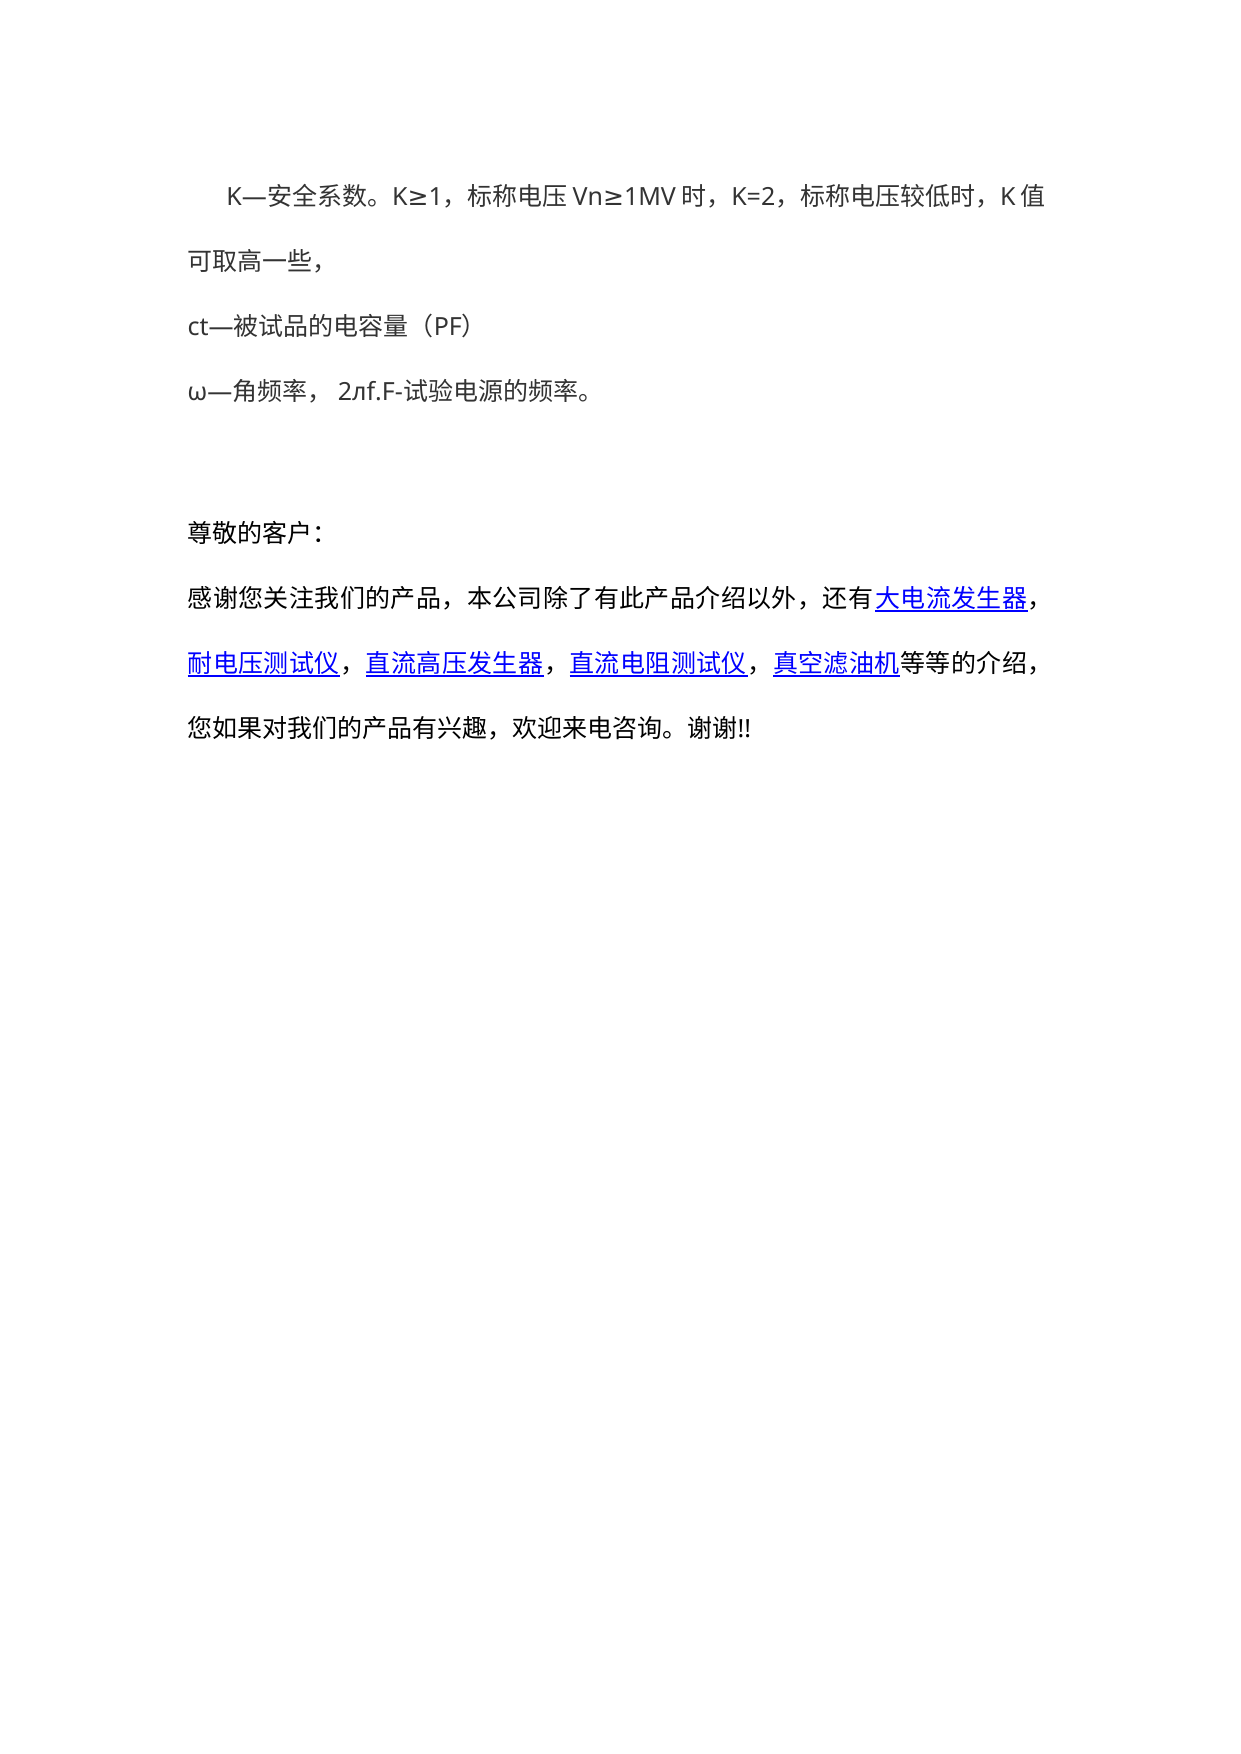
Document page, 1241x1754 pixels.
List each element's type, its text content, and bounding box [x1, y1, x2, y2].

text ω—角频率， 2лf.F-试验电源的频率。 [187, 357, 1053, 422]
text K—安全系数。K≥1，标称电压Vn≥1MV时，K=2，标称电压较低时，K值可取高一些， [187, 162, 1053, 292]
text ct—被试品的电容量（PF） [187, 292, 1053, 357]
text 尊敬的客户： 感谢您关注我们的产品，本公司除了有此产品介绍以外，还有大电流发生器，耐电压测试仪，直流高压发生器，直流电阻测试仪，真空滤油机等等的介绍，您如果对我们的产品有兴趣，欢迎来电咨询。谢谢!! [187, 499, 1053, 759]
